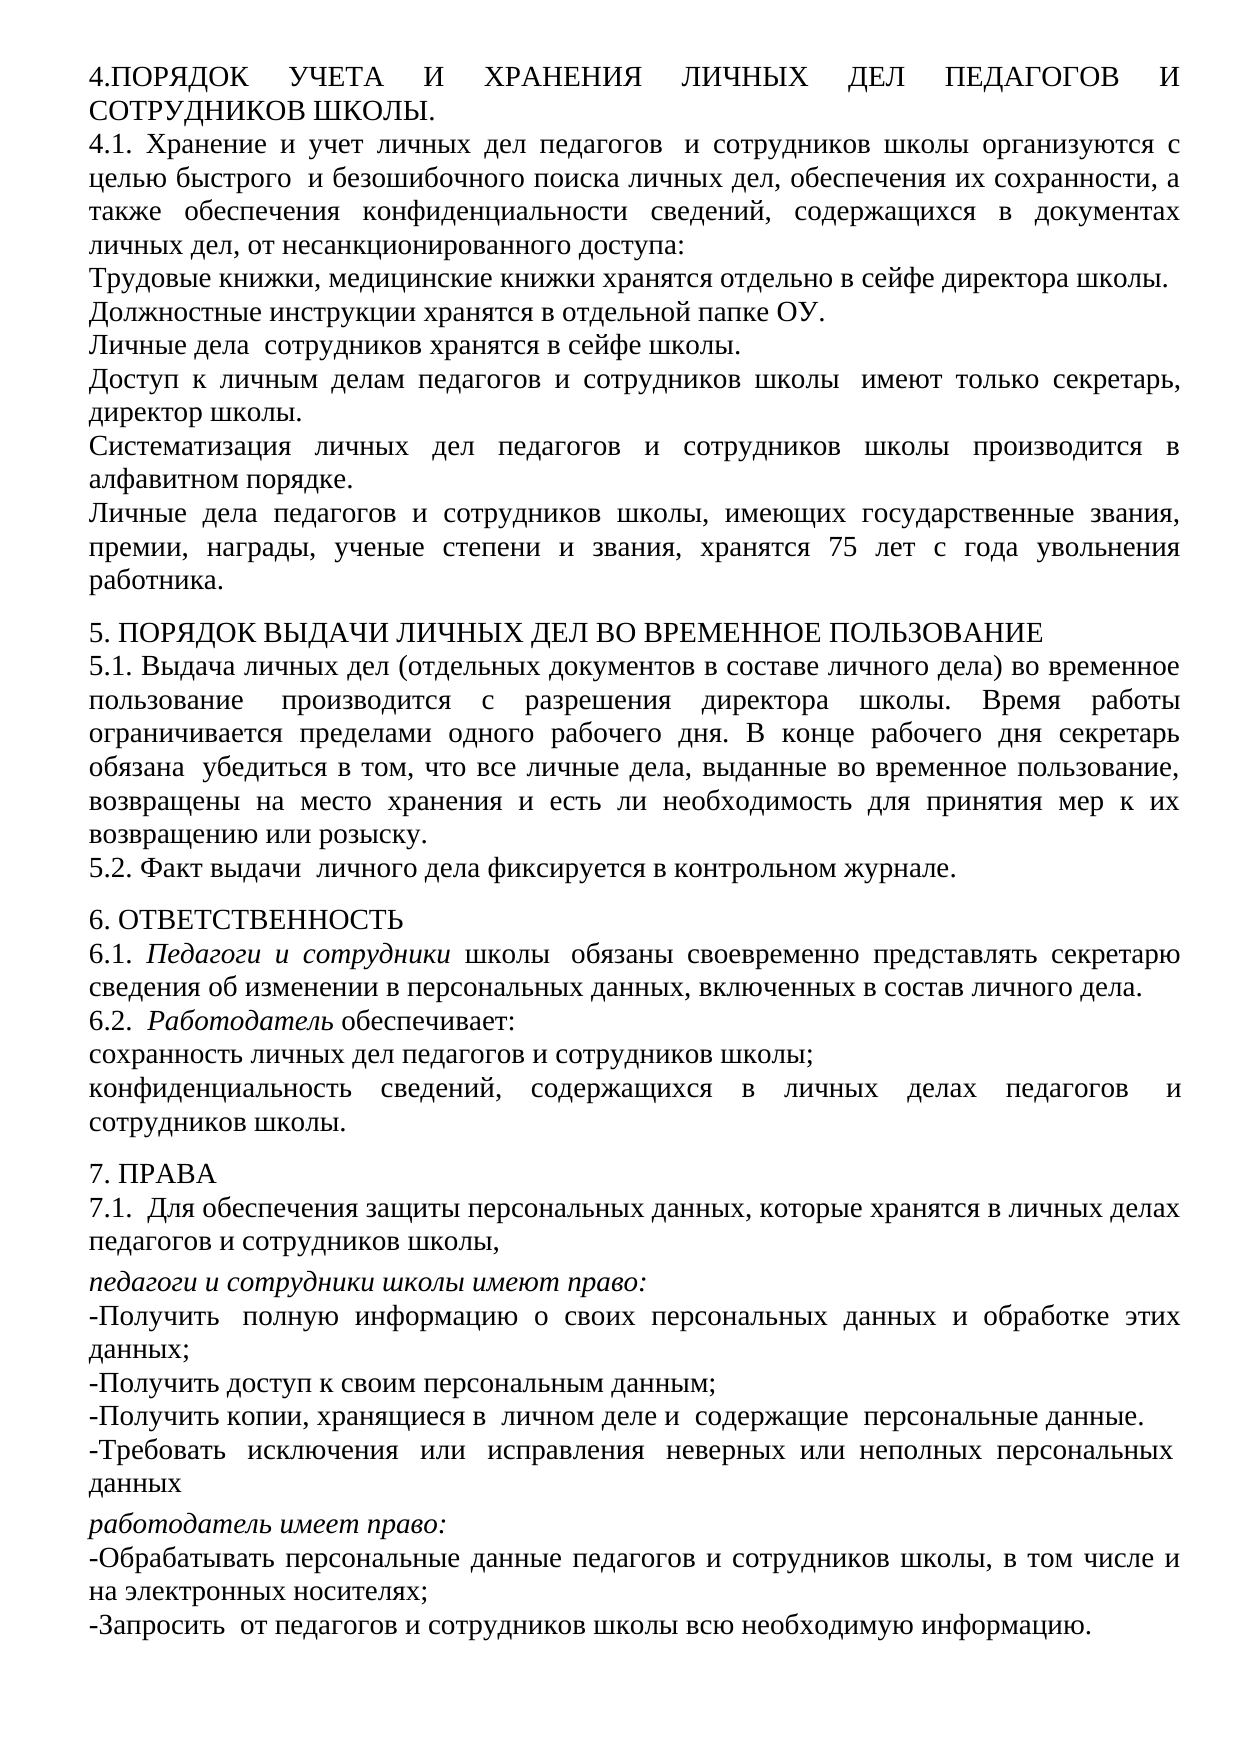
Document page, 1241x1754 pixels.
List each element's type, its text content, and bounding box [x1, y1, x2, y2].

text 6.2. Работодатель обеспечивает: [89, 1003, 1181, 1037]
text педагоги и сотрудники школы имеют право: [89, 1264, 1181, 1298]
text -Получить копии, хранящиеся в личном деле и содержащие персональные данные. [89, 1398, 1181, 1432]
text 7. ПРАВА [89, 1156, 1181, 1190]
text -Получить доступ к своим персональным данным; [89, 1365, 1181, 1398]
text -Требовать исключения или исправления неверных или неполных персональных данных [89, 1432, 1181, 1499]
text 6. ОТВЕТСТВЕННОСТЬ [89, 902, 1181, 936]
text 5.1. Выдача личных дел (отдельных документов в составе личного дела) во временное пользование производится с разрешения директора школы. Время работы ограничивается пределами одного рабочего дня. В конце рабочего дня секретарь обязана убедиться в том, что все личные дела, выданные во временное пользование, возвращены на место хранения и есть ли необходимость для принятия мер к их возвращению или розыску. [89, 648, 1181, 850]
text работодатель имеет право: [89, 1506, 1181, 1540]
text Личные дела сотрудников хранятся в сейфе школы. [89, 327, 1181, 361]
text 5.2. Факт выдачи личного дела фиксируется в контрольном журнале. [89, 850, 1181, 883]
text -Обрабатывать персональные данные педагогов и сотрудников школы, в том числе и на электронных носителях; [89, 1540, 1181, 1607]
text 4.ПОРЯДОК УЧЕТА И ХРАНЕНИЯ ЛИЧНЫХ ДЕЛ ПЕДАГОГОВ И СОТРУДНИКОВ ШКОЛЫ. [89, 59, 1181, 126]
text Доступ к личным делам педагогов и сотрудников школы имеют только секретарь, директор школы. [89, 361, 1181, 428]
text Должностные инструкции хранятся в отдельной папке ОУ. [89, 294, 1181, 327]
text Личные дела педагогов и сотрудников школы, имеющих государственные звания, премии, награды, ученые степени и звания, хранятся 75 лет с года увольнения работника. [89, 495, 1181, 596]
text -Запросить от педагогов и сотрудников школы всю необходимую информацию. [89, 1607, 1181, 1640]
text -Получить полную информацию о своих персональных данных и обработке этих данных; [89, 1298, 1181, 1365]
text Трудовые книжки, медицинские книжки хранятся отдельно в сейфе директора школы. [89, 260, 1181, 294]
text 7.1. Для обеспечения защиты персональных данных, которые хранятся в личных делах педагогов и сотрудников школы, [89, 1190, 1181, 1257]
text 6.1. Педагоги и сотрудники школы обязаны своевременно представлять секретарю сведения об изменении в персональных данных, включенных в состав личного дела. [89, 936, 1181, 1003]
text Систематизация личных дел педагогов и сотрудников школы производится в алфавитном порядке. [89, 428, 1181, 495]
text 5. ПОРЯДОК ВЫДАЧИ ЛИЧНЫХ ДЕЛ ВО ВРЕМЕННОЕ ПОЛЬЗОВАНИЕ [89, 615, 1181, 648]
text 4.1. Хранение и учет личных дел педагогов и сотрудников школы организуются с целью быстрого и безошибочного поиска личных дел, обеспечения их сохранности, а также обеспечения конфиденциальности сведений, содержащихся в документах личных дел, от несанкционированного доступа: [89, 126, 1181, 260]
text конфиденциальность сведений, содержащихся в личных делах педагогов и сотрудников школы. [89, 1070, 1181, 1137]
text сохранность личных дел педагогов и сотрудников школы; [89, 1037, 1181, 1070]
